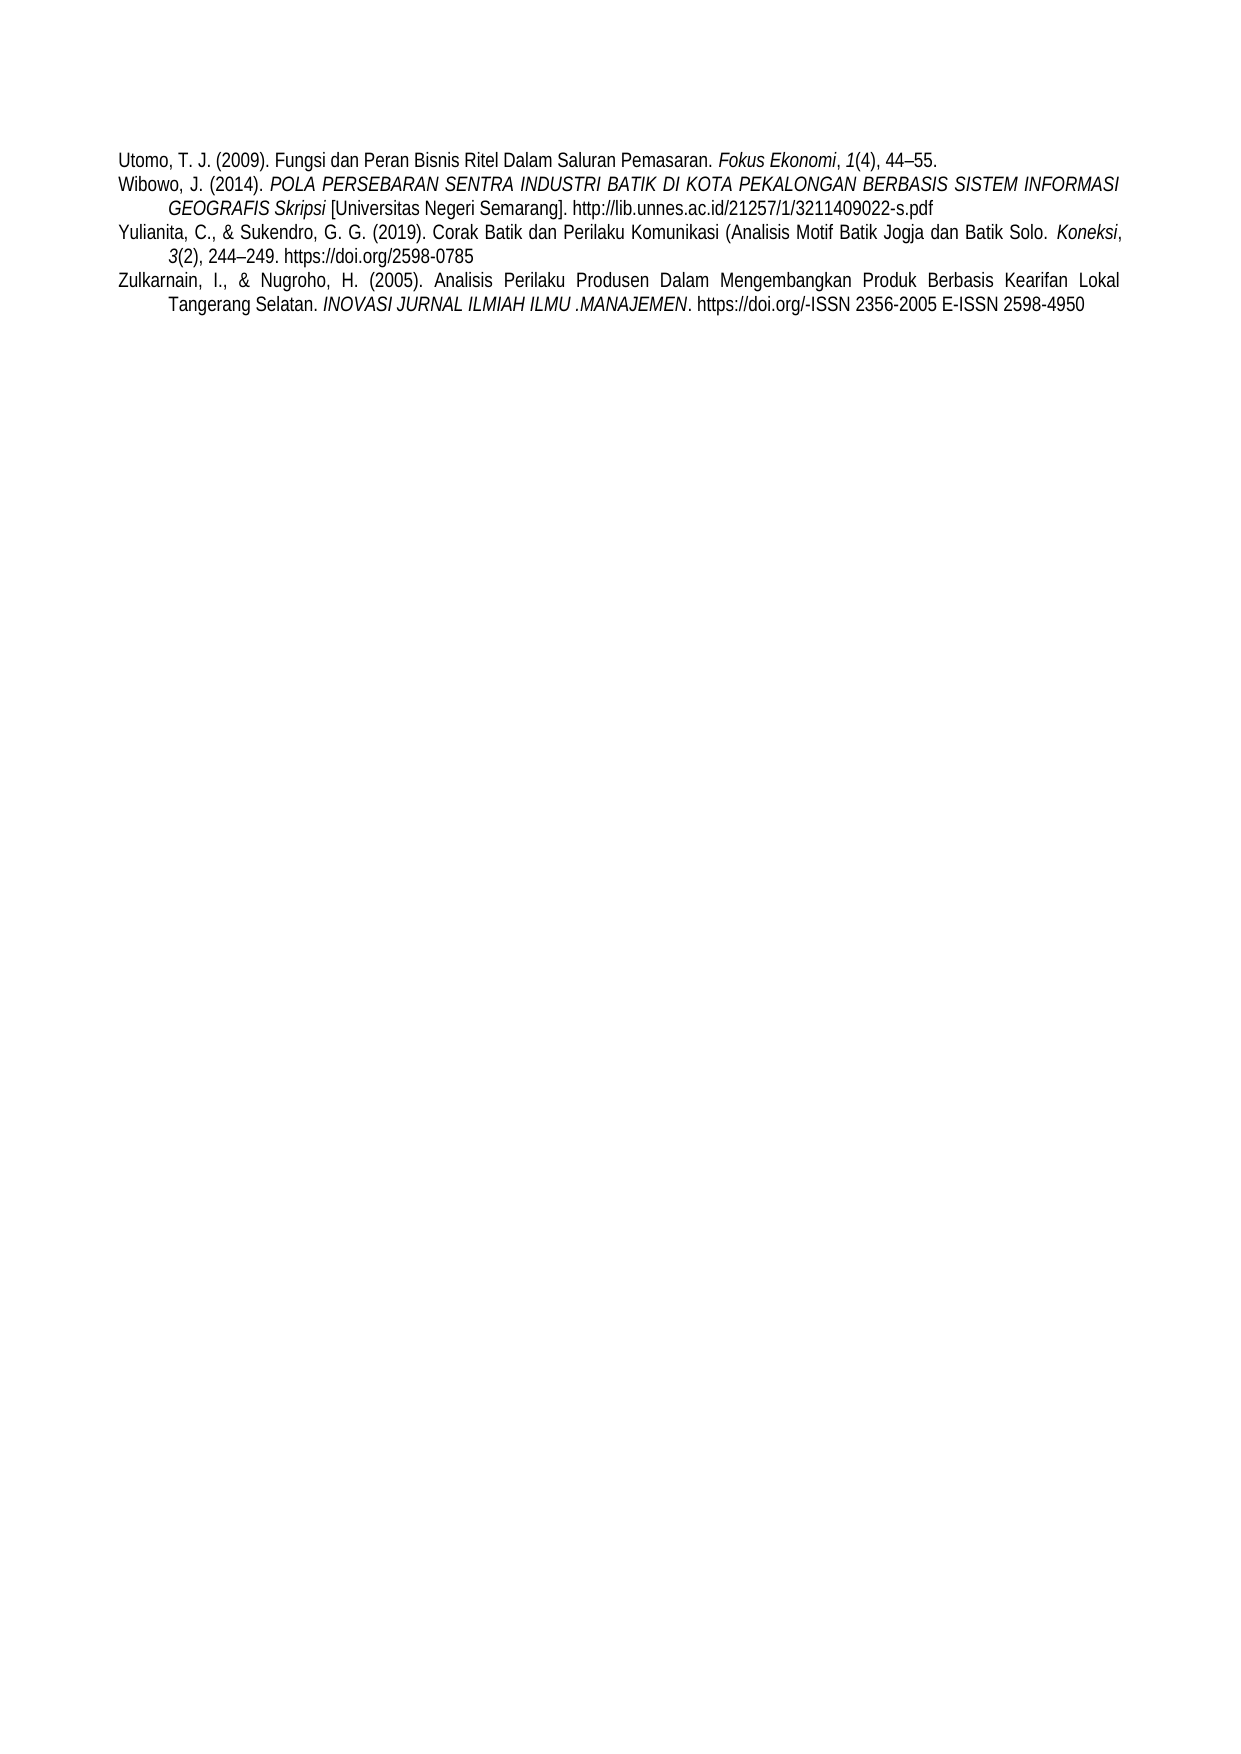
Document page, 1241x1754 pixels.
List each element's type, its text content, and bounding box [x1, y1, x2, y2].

text Utomo, T. J. (2009). Fungsi dan Peran Bisnis Ritel Dalam Saluran Pemasaran. Fokus Ekonomi, 1(4), 44–55. [118, 148, 1122, 172]
text Yulianita, C., & Sukendro, G. G. (2019). Corak Batik dan Perilaku Komunikasi (Analisis Motif Batik Jogja dan Batik Solo. Koneksi, 3(2), 244–249. https://doi.org/2598-0785 [118, 219, 1122, 267]
text Wibowo, J. (2014). POLA PERSEBARAN SENTRA INDUSTRI BATIK DI KOTA PEKALONGAN BERBASIS SISTEM INFORMASI GEOGRAFIS Skripsi [Universitas Negeri Semarang]. http://lib.unnes.ac.id/21257/1/3211409022-s.pdf [118, 172, 1122, 219]
text Zulkarnain, I., & Nugroho, H. (2005). Analisis Perilaku Produsen Dalam Mengembangkan Produk Berbasis Kearifan Lokal Tangerang Selatan. INOVASI JURNAL ILMIAH ILMU .MANAJEMEN. https://doi.org/-ISSN 2356-2005 E-ISSN 2598-4950 [118, 267, 1122, 315]
